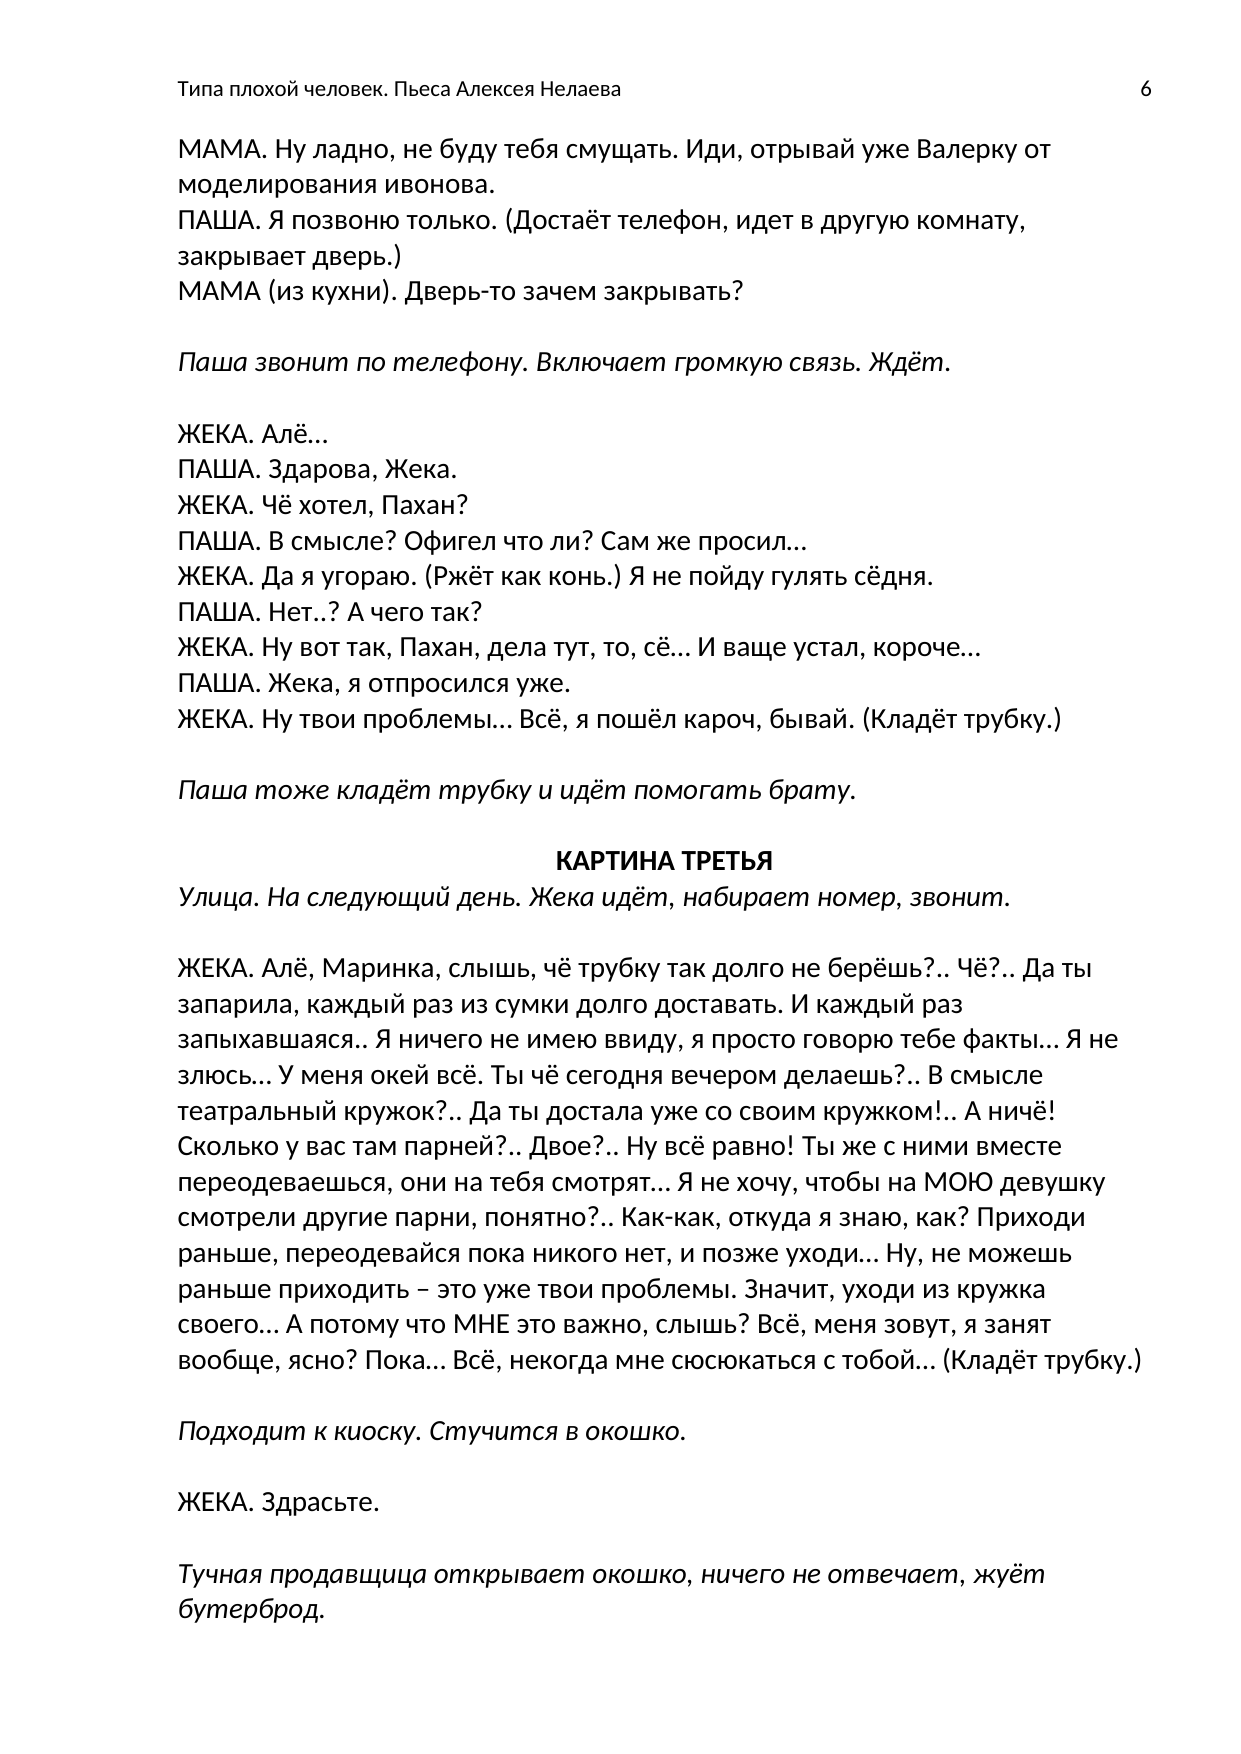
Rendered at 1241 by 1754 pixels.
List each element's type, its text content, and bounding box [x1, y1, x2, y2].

text ПАША. Я позвоню только. (Достаёт телефон, идет в другую комнату, закрывает дверь.) [177, 201, 1152, 272]
text ПАША. Нет..? А чего так? [177, 593, 1152, 628]
text ЖЕКА. Алё, Маринка, слышь, чё трубку так долго не берёшь?.. Чё?.. Да ты запарила, каждый раз из сумки долго доставать. И каждый раз запыхавшаяся.. Я ничего не имею ввиду, я просто говорю тебе факты… Я не злюсь… У меня окей всё. Ты чё сегодня вечером делаешь?.. В смысле театральный кружок?.. Да ты достала уже со своим кружком!.. А ничё! Сколько у вас там парней?.. Двое?.. Ну всё равно! Ты же с ними вместе переодеваешься, они на тебя смотрят… Я не хочу, чтобы на МОЮ девушку смотрели другие парни, понятно?.. Как-как, откуда я знаю, как? Приходи раньше, переодевайся пока никого нет, и позже уходи… Ну, не можешь раньше приходить – это уже твои проблемы. Значит, уходи из кружка своего… А потому что МНЕ это важно, слышь? Всё, меня зовут, я занят вообще, ясно? Пока… Всё, некогда мне сюсюкаться с тобой… (Кладёт трубку.) [177, 949, 1152, 1377]
text ПАША. Жека, я отпросился уже. [177, 664, 1152, 700]
text МАМА (из кухни). Дверь-то зачем закрывать? [177, 272, 1152, 308]
text Паша звонит по телефону. Включает громкую связь. Ждёт. [177, 343, 1152, 379]
text ЖЕКА. Здрасьте. [177, 1483, 1152, 1519]
text ЖЕКА. Алё… [177, 415, 1152, 450]
text ЖЕКА. Ну твои проблемы… Всё, я пошёл кароч, бывай. (Кладёт трубку.) [177, 700, 1152, 735]
text МАМА. Ну ладно, не буду тебя смущать. Иди, отрывай уже Валерку от моделирования ивонова. [177, 130, 1152, 201]
text ПАША. В смысле? Офигел что ли? Сам же просил… [177, 522, 1152, 557]
text ЖЕКА. Чё хотел, Пахан? [177, 486, 1152, 522]
text ПАША. Здарова, Жека. [177, 450, 1152, 486]
text Паша тоже кладёт трубку и идёт помогать брату. [177, 771, 1152, 807]
text Тучная продавщица открывает окошко, ничего не отвечает, жуёт бутерброд. [177, 1555, 1152, 1626]
text Улица. На следующий день. Жека идёт, набирает номер, звонит. [177, 878, 1152, 913]
text ЖЕКА. Да я угораю. (Ржёт как конь.) Я не пойду гулять сёдня. [177, 557, 1152, 593]
text ЖЕКА. Ну вот так, Пахан, дела тут, то, сё… И ваще устал, короче… [177, 628, 1152, 664]
text Подходит к киоску. Стучится в окошко. [177, 1412, 1152, 1448]
text КАРТИНА ТРЕТЬЯ [177, 842, 1152, 878]
